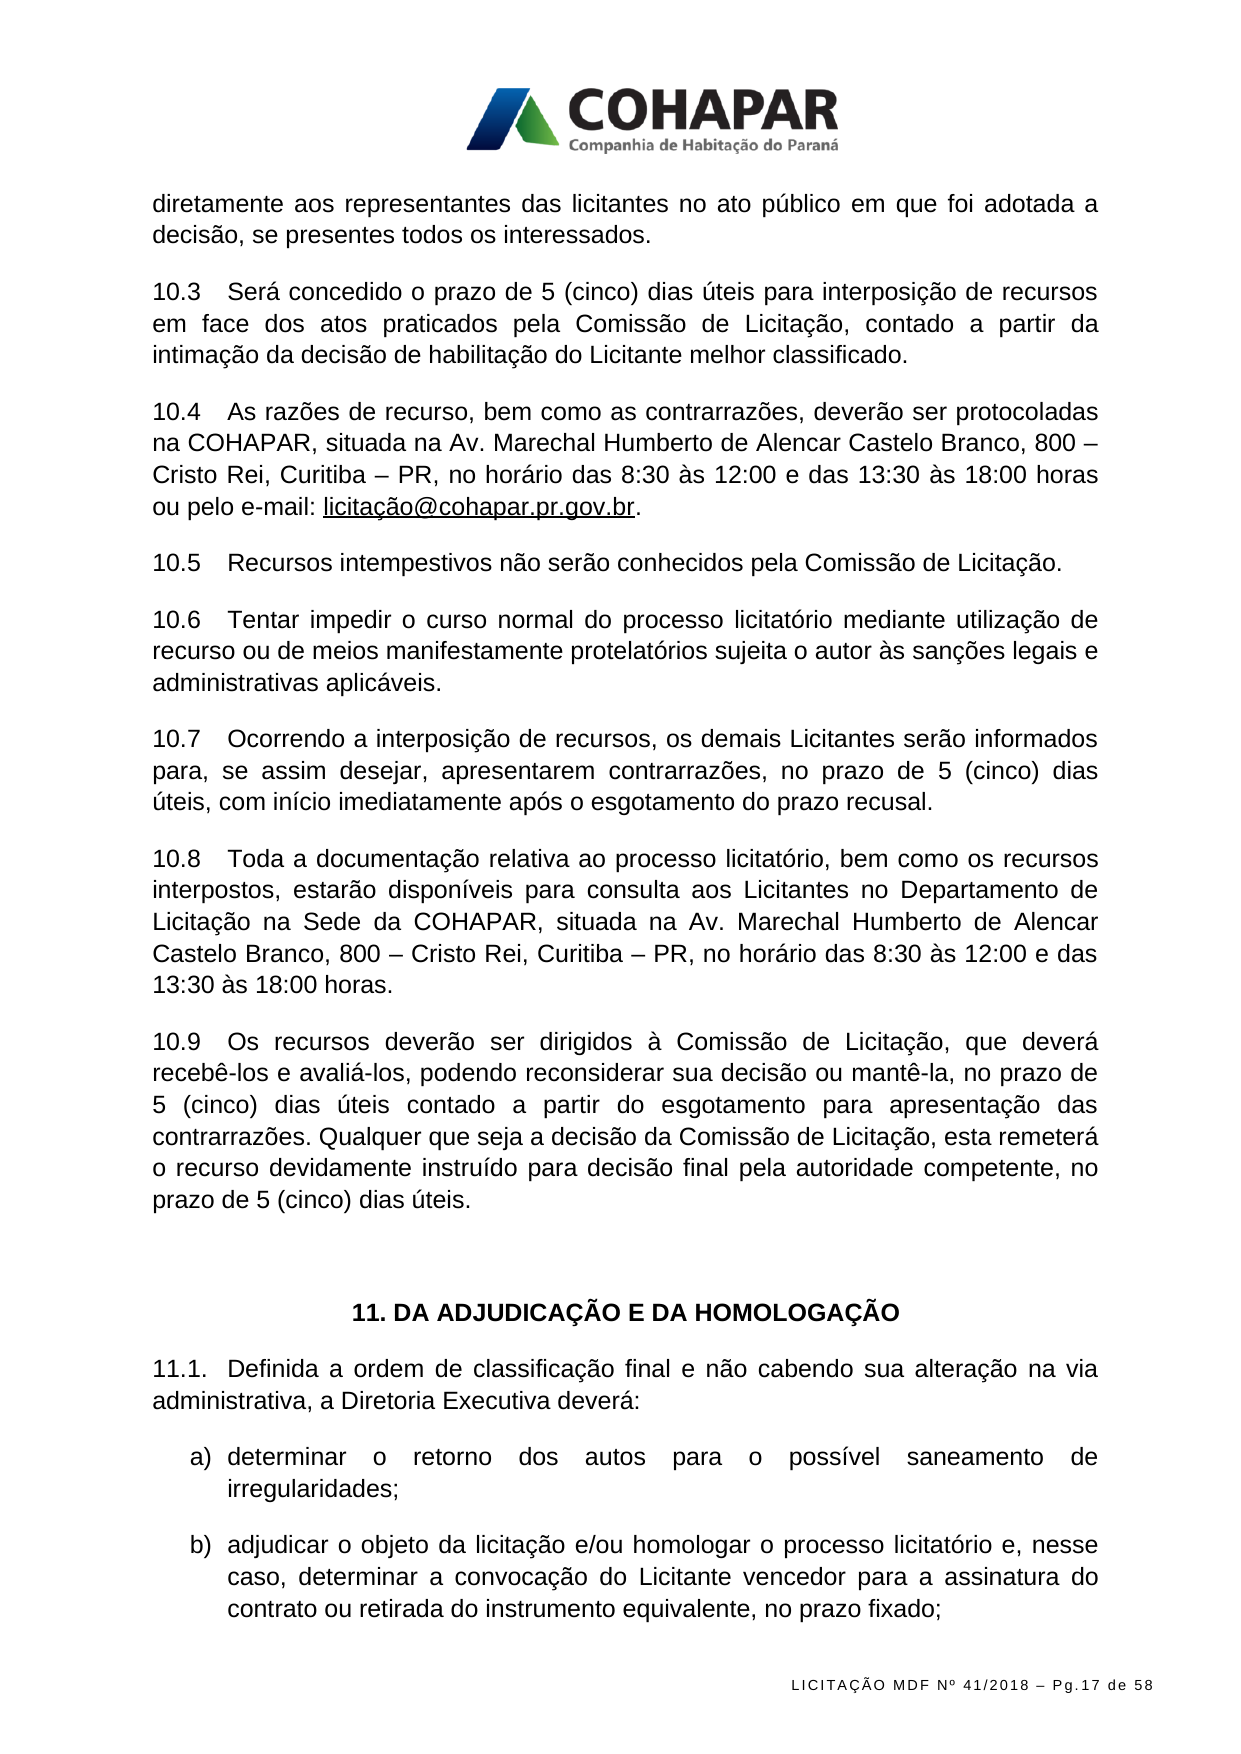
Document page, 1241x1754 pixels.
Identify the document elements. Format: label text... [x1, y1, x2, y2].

list Será concedido o prazo de 5 (cinco) dias úteis para interposição de recursos em face dos atos praticados pela Comissão de Licitação, contado a partir da intimação da decisão de habilitação do Licitante melhor classificado. [152, 277, 1100, 369]
list As razões de recurso, bem como as contrarrazões, deverão ser protocoladas na COHAPAR, situada na Av. Marechal Humberto de Alencar Castelo Branco, 800 – Cristo Rei, Curitiba – PR, no horário das 8:30 às 12:00 e das 13:30 às 18:00 horas ou pelo e-mail: licitação@cohapar.pr.gov.br. [152, 397, 1100, 520]
picture [466, 88, 838, 154]
list Definida a ordem de classificação final e não cabendo sua alteração na via administrativa, a Diretoria Executiva deverá: [152, 1354, 1100, 1414]
list Tentar impedir o curso normal do processo licitatório mediante utilização de recurso ou de meios manifestamente protelatórios sujeita o autor às sanções legais e administrativas aplicáveis. [152, 604, 1100, 696]
list adjudicar o objeto da licitação e/ou homologar o processo licitatório e, nesse caso, determinar a convocação do Licitante vencedor para a assinatura do contrato ou retirada do instrumento equivalente, no prazo fixado; [189, 1531, 1100, 1622]
text 11. DA ADJUDICAÇÃO E DA HOMOLOGAÇÃO [152, 1298, 1100, 1326]
list Os recursos deverão ser dirigidos à Comissão de Licitação, que deverá recebê-los e avaliá-los, podendo reconsiderar sua decisão ou mantê-la, no prazo de 5 (cinco) dias úteis contado a partir do esgotamento para apresentação das contrarrazões. Qualquer que seja a decisão da Comissão de Licitação, esta remeterá o recurso devidamente instruído para decisão final pela autoridade competente, no prazo de 5 (cinco) dias úteis. [152, 1027, 1100, 1213]
list Ocorrendo a interposição de recursos, os demais Licitantes serão informados para, se assim desejar, apresentarem contrarrazões, no prazo de 5 (cinco) dias úteis, com início imediatamente após o esgotamento do prazo recusal. [152, 724, 1100, 816]
list Toda a documentação relativa ao processo licitatório, bem como os recursos interpostos, estarão disponíveis para consulta aos Licitantes no Departamento de Licitação na Sede da COHAPAR, situada na Av. Marechal Humberto de Alencar Castelo Branco, 800 – Cristo Rei, Curitiba – PR, no horário das 8:30 às 12:00 e das 13:30 às 18:00 horas. [152, 844, 1100, 999]
list Recursos intempestivos não serão conhecidos pela Comissão de Licitação. [152, 548, 1100, 577]
list determinar o retorno dos autos para o possível saneamento de irregularidades; [189, 1442, 1100, 1503]
